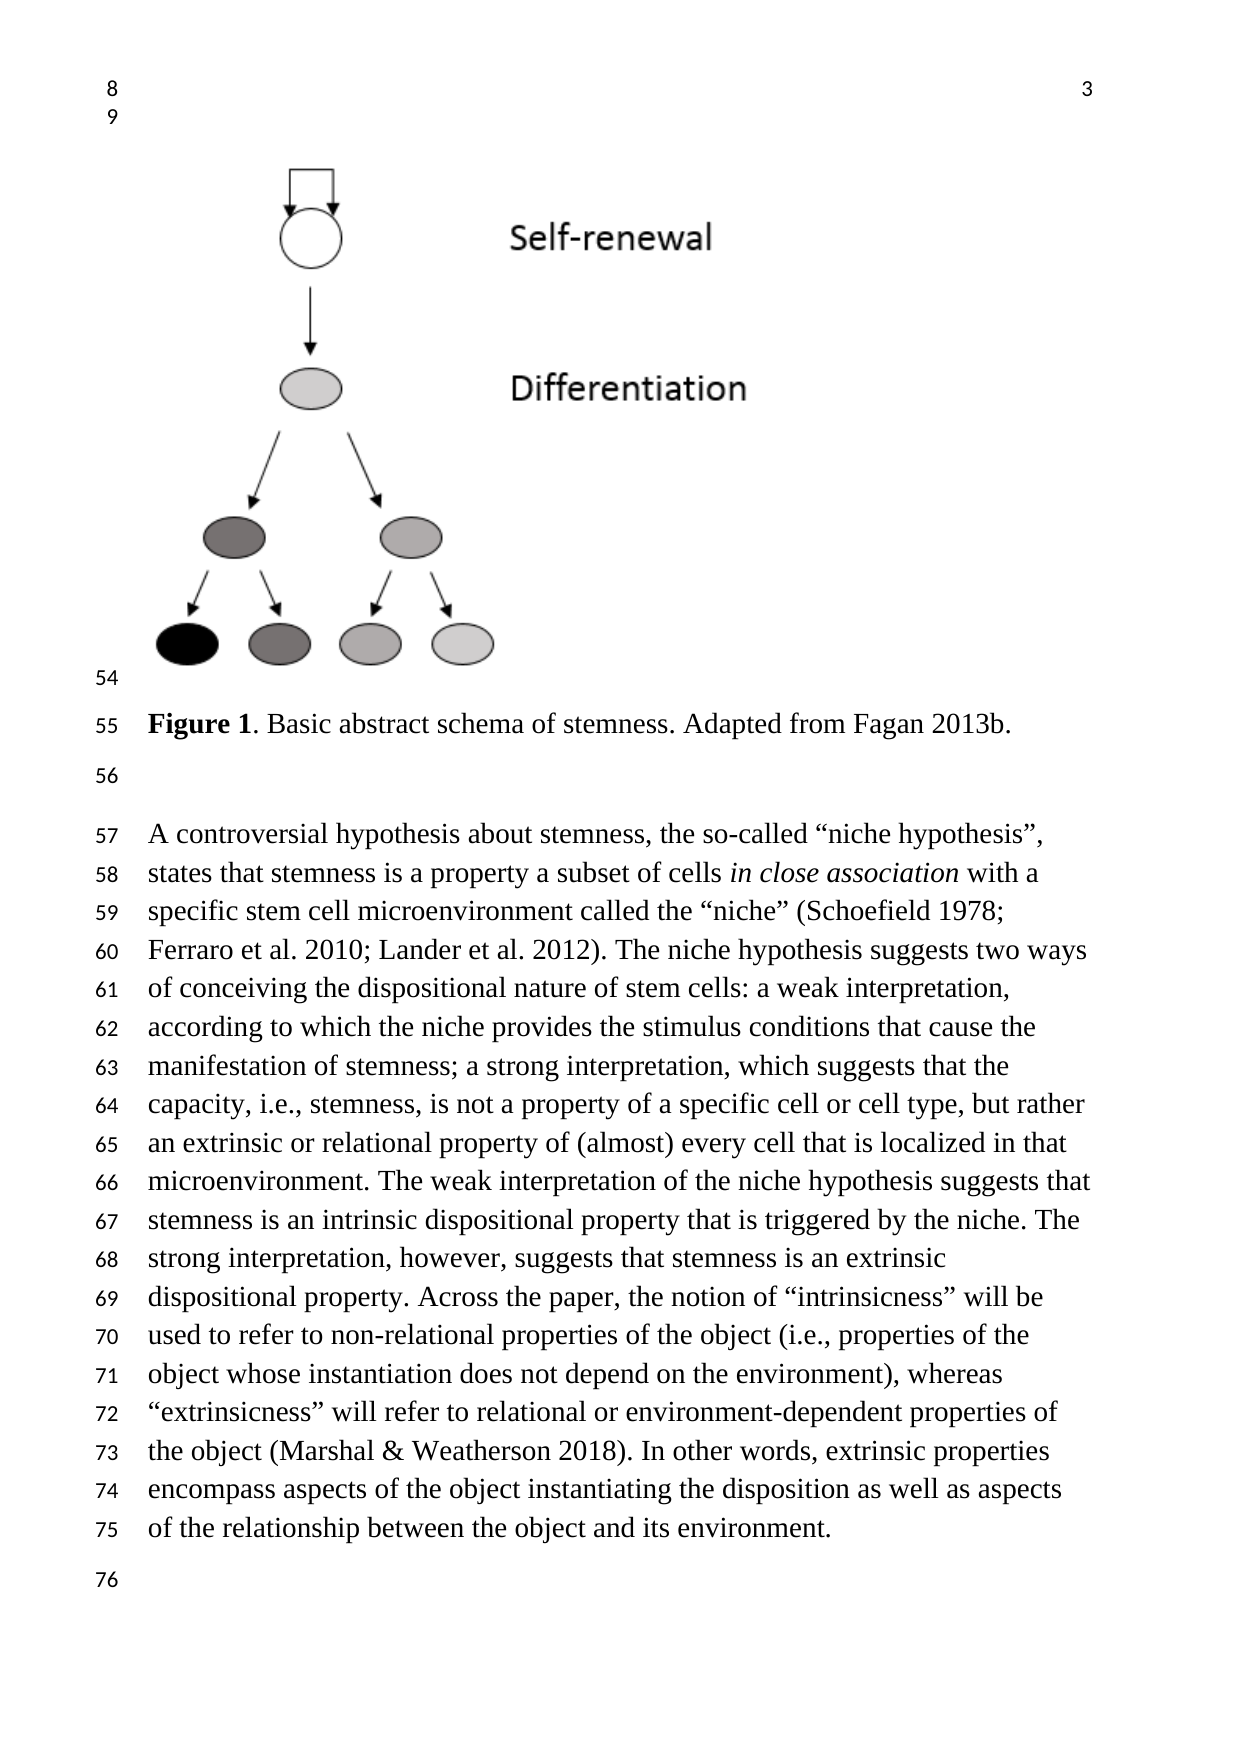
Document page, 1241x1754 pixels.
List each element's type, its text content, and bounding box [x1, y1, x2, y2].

picture [147, 147, 765, 686]
text Figure 1. Basic abstract schema of stemness. Adapted from Fagan 2013b. [148, 706, 1093, 739]
text A controversial hypothesis about stemness, the so-called “niche hypothesis”, states that stemness is a property a subset of cells in close association with a specific stem cell microenvironment called the “niche” (Schoefield 1978; Ferraro et al. 2010; Lander et al. 2012). The niche hypothesis suggests two ways of conceiving the dispositional nature of stem cells: a weak interpretation, according to which the niche provides the stimulus conditions that cause the manifestation of stemness; a strong interpretation, which suggests that the capacity, i.e., stemness, is not a property of a specific cell or cell type, but rather an extrinsic or relational property of (almost) every cell that is localized in that microenvironment. The weak interpretation of the niche hypothesis suggests that stemness is an intrinsic dispositional property that is triggered by the niche. The strong interpretation, however, suggests that stemness is an extrinsic dispositional property. Across the paper, the notion of “intrinsicness” will be used to refer to non-relational properties of the object (i.e., properties of the object whose instantiation does not depend on the environment), whereas “extrinsicness” will refer to relational or environment-dependent properties of the object (Marshal & Weatherson 2018). In other words, extrinsic properties encompass aspects of the object instantiating the disposition as well as aspects of the relationship between the object and its environment. [148, 816, 1093, 1544]
